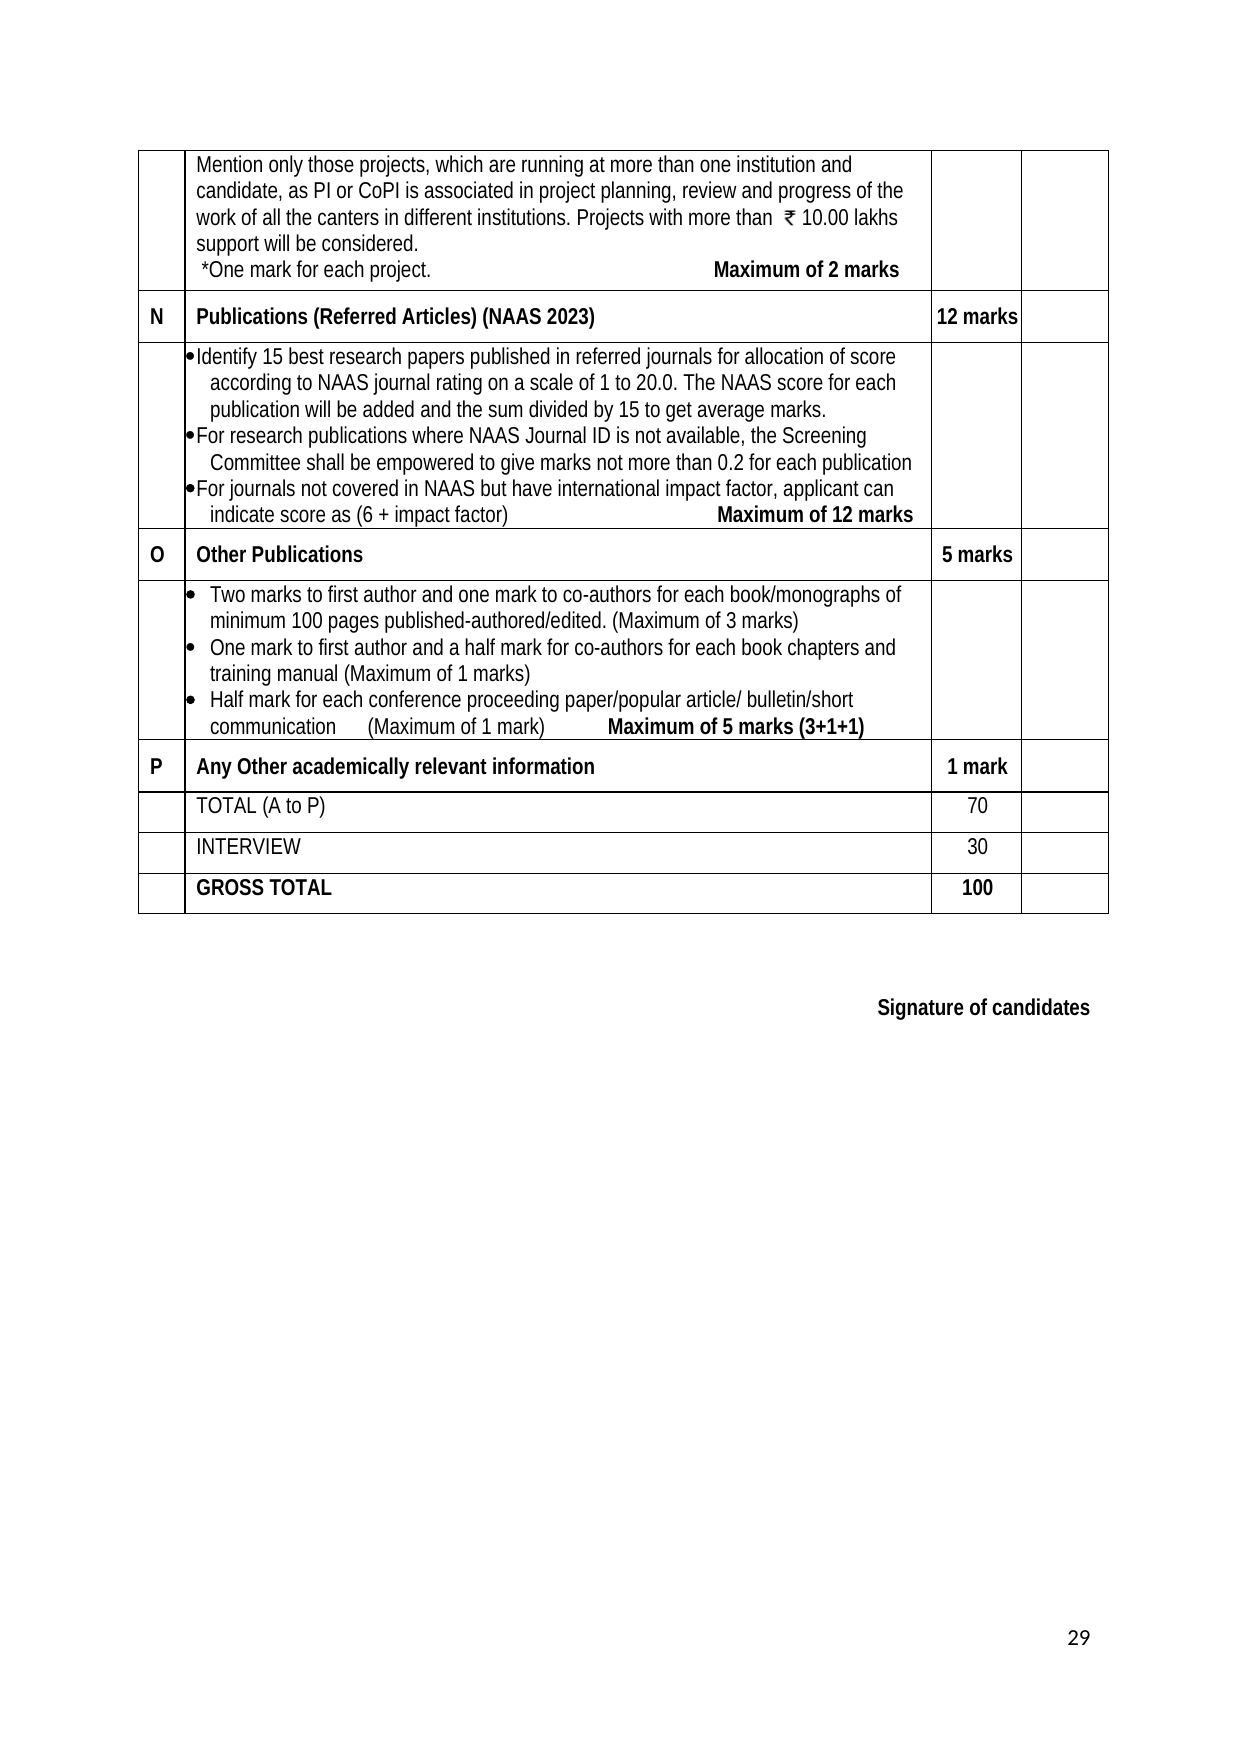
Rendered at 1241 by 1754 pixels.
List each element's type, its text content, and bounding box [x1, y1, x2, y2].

table_cell P [139, 740, 184, 791]
table_cell [1022, 529, 1108, 580]
table_cell 5 marks [932, 529, 1021, 580]
table_cell INTERVIEW [186, 833, 931, 872]
table_cell GROSS TOTAL [186, 874, 931, 913]
table_cell [1022, 793, 1108, 832]
table_cell Publications (Referred Articles) (NAAS 2023) [186, 291, 931, 342]
table_cell 70 [932, 793, 1021, 832]
table_cell [139, 581, 184, 739]
table_cell [139, 833, 184, 872]
picture [778, 209, 802, 226]
table_cell [1022, 874, 1108, 913]
table_cell 100 [932, 874, 1021, 913]
table_cell [932, 151, 1021, 289]
table_cell Mention only those projects, which are running at more than one institution and candidate, as PI or CoPI is associated in project planning, review and progress of the work of all the canters in different institutions. Projects with more than 10.00 lakhs support will be considered. *One mark for each project. Maximum of 2 marks [186, 151, 931, 289]
table_cell [932, 343, 1021, 527]
table_cell [139, 793, 184, 832]
table_cell [1022, 343, 1108, 527]
table_cell [139, 343, 184, 527]
table_cell O [139, 529, 184, 580]
table_cell TOTAL (A to P) [186, 793, 931, 832]
table_cell Two marks to first author and one mark to co-authors for each book/monographs of minimum 100 pages published-authored/edited. (Maximum of 3 marks) One mark to first author and a half mark for co-authors for each book chapters and training manual (Maximum of 1 marks) Half mark for each conference proceeding paper/popular article/ bulletin/short communication (Maximum of 1 mark) Maximum of 5 marks (3+1+1) [186, 581, 931, 739]
text Signature of candidates [150, 993, 1090, 1020]
table_cell Identify 15 best research papers published in referred journals for allocation of score according to NAAS journal rating on a scale of 1 to 20.0. The NAAS score for each publication will be added and the sum divided by 15 to get average marks. For research publications where NAAS Journal ID is not available, the Screening Committee shall be empowered to give marks not more than 0.2 for each publication For journals not covered in NAAS but have international impact factor, applicant can indicate score as (6 + impact factor) Maximum of 12 marks [186, 343, 931, 527]
table_cell [1022, 291, 1108, 342]
table_cell [139, 151, 184, 289]
table_cell [932, 581, 1021, 739]
table_cell 30 [932, 833, 1021, 872]
table_cell Other Publications [186, 529, 931, 580]
table_cell N [139, 291, 184, 342]
table_cell 12 marks [932, 291, 1021, 342]
table_cell [1022, 151, 1108, 289]
table_cell Any Other academically relevant information [186, 740, 931, 791]
table_cell [1022, 833, 1108, 872]
table_cell [1022, 740, 1108, 791]
table_cell [1022, 581, 1108, 739]
table_cell [139, 874, 184, 913]
table_cell 1 mark [932, 740, 1021, 791]
